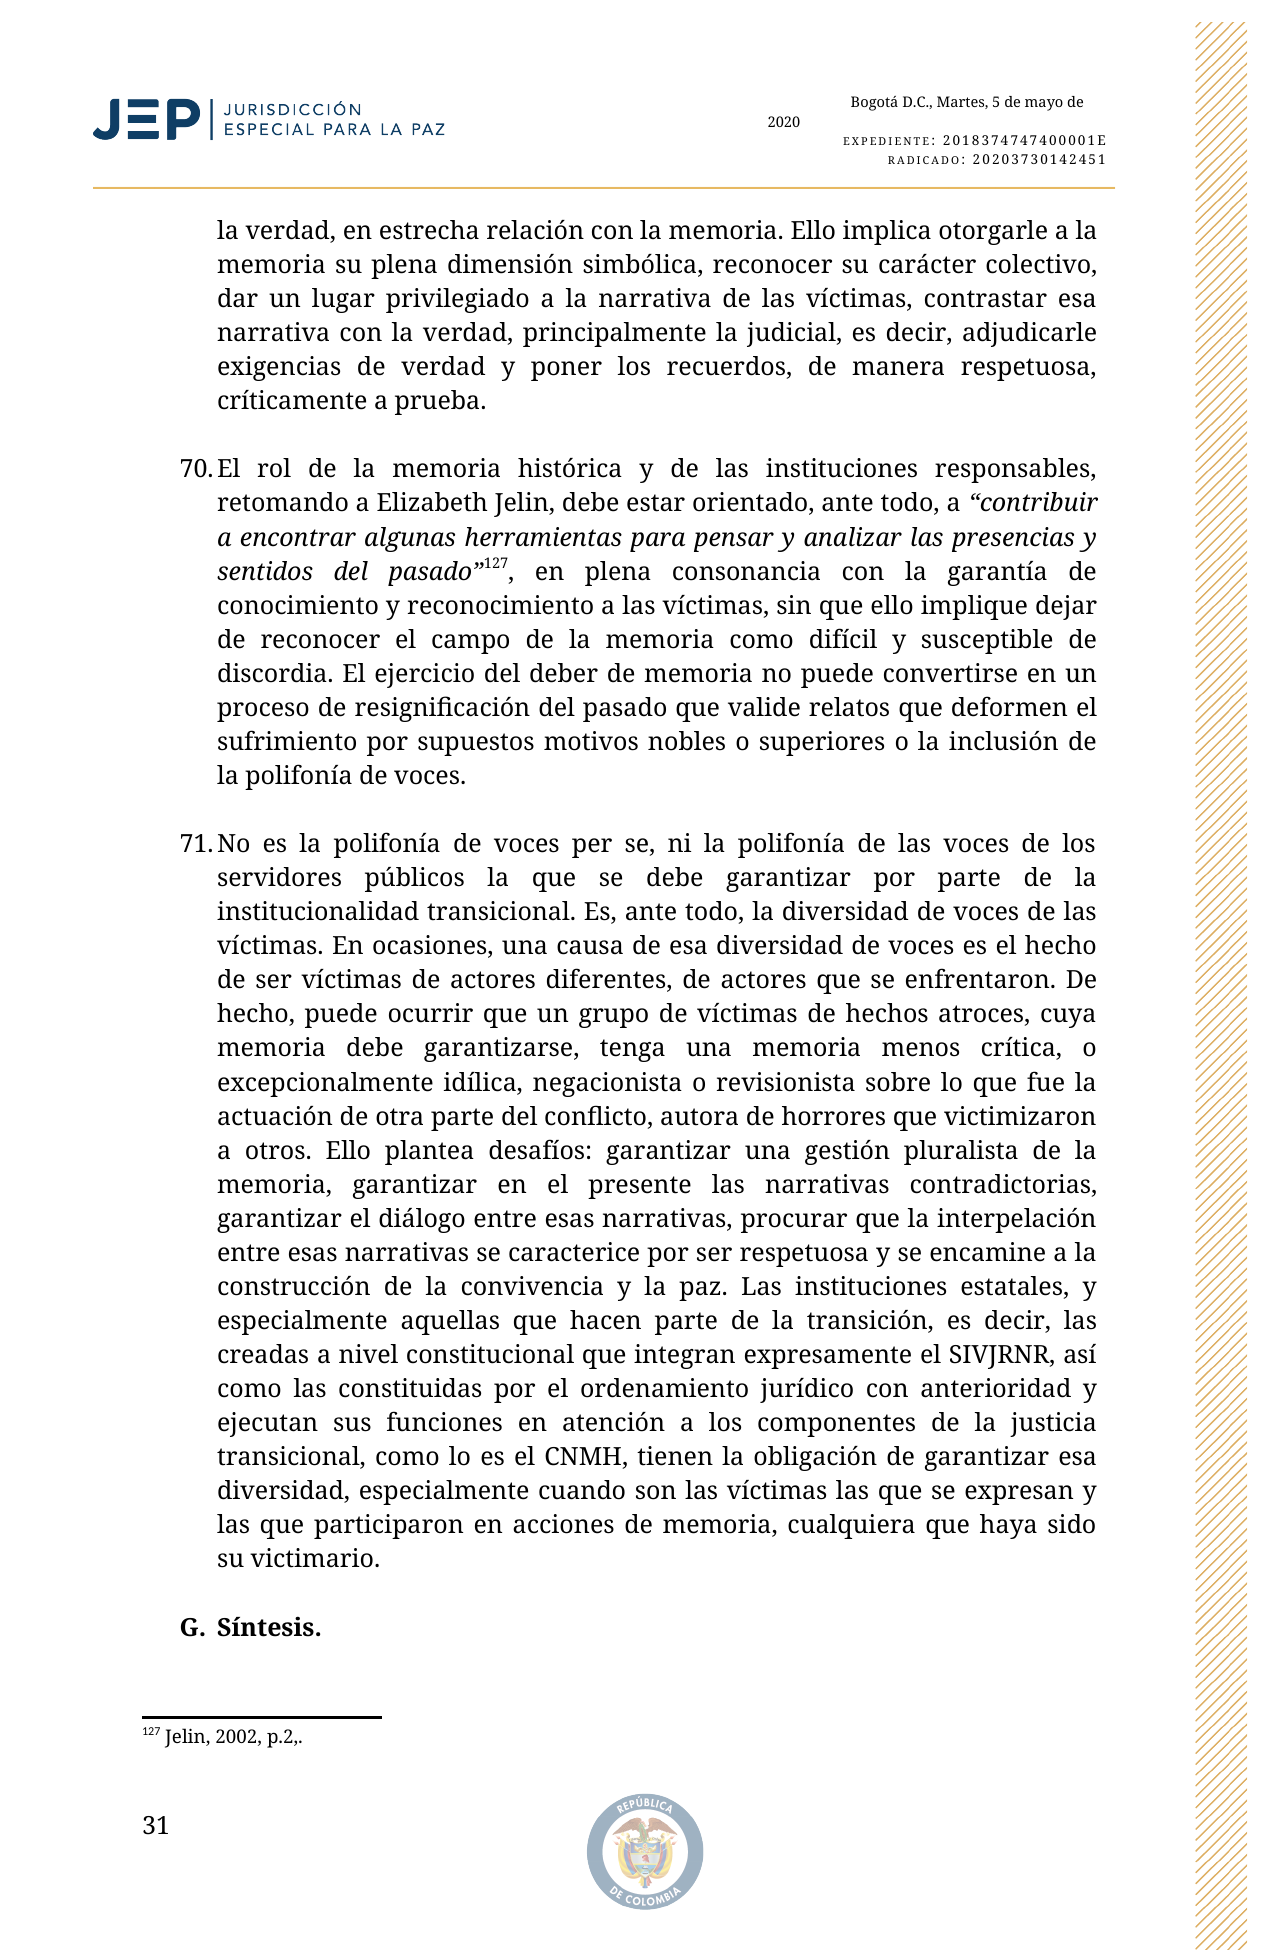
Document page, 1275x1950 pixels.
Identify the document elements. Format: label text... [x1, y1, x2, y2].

picture [14, 22, 1275, 1950]
list No es la polifonía de voces per se, ni la polifonía de las voces de los servidores públicos la que se debe garantizar por parte de la institucionalidad transicional. Es, ante todo, la diversidad de voces de las víctimas. En ocasiones, una causa de esa diversidad de voces es el hecho de ser víctimas de actores diferentes, de actores que se enfrentaron. De hecho, puede ocurrir que un grupo de víctimas de hechos atroces, cuya memoria debe garantizarse, tenga una memoria menos crítica, o excepcionalmente idílica, negacionista o revisionista sobre lo que fue la actuación de otra parte del conflicto, autora de horrores que victimizaron a otros. Ello plantea desafíos: garantizar una gestión pluralista de la memoria, garantizar en el presente las narrativas contradictorias, garantizar el diálogo entre esas narrativas, procurar que la interpelación entre esas narrativas se caracterice por ser respetuosa y se encamine a la construcción de la convivencia y la paz. Las instituciones estatales, y especialmente aquellas que hacen parte de la transición, es decir, las creadas a nivel constitucional que integran expresamente el SIVJRNR, así como las constituidas por el ordenamiento jurídico con anterioridad y ejecutan sus funciones en atención a los componentes de la justicia transicional, como lo es el CNMH, tienen la obligación de garantizar esa diversidad, especialmente cuando son las víctimas las que se expresan y las que participaron en acciones de memoria, cualquiera que haya sido su victimario. [179, 826, 1098, 1575]
list Síntesis. [179, 1609, 1098, 1643]
list El rol de la memoria histórica y de las instituciones responsables, retomando a Elizabeth Jelin, debe estar orientado, ante todo, a “contribuir a encontrar algunas herramientas para pensar y analizar las presencias y sentidos del pasado”, en plena consonancia con la garantía de conocimiento y reconocimiento a las víctimas, sin que ello implique dejar de reconocer el campo de la memoria como difícil y susceptible de discordia. El ejercicio del deber de memoria no puede convertirse en un proceso de resignificación del pasado que valide relatos que deformen el sufrimiento por supuestos motivos nobles o superiores o la inclusión de la polifonía de voces. [179, 451, 1098, 792]
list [179, 213, 1098, 417]
